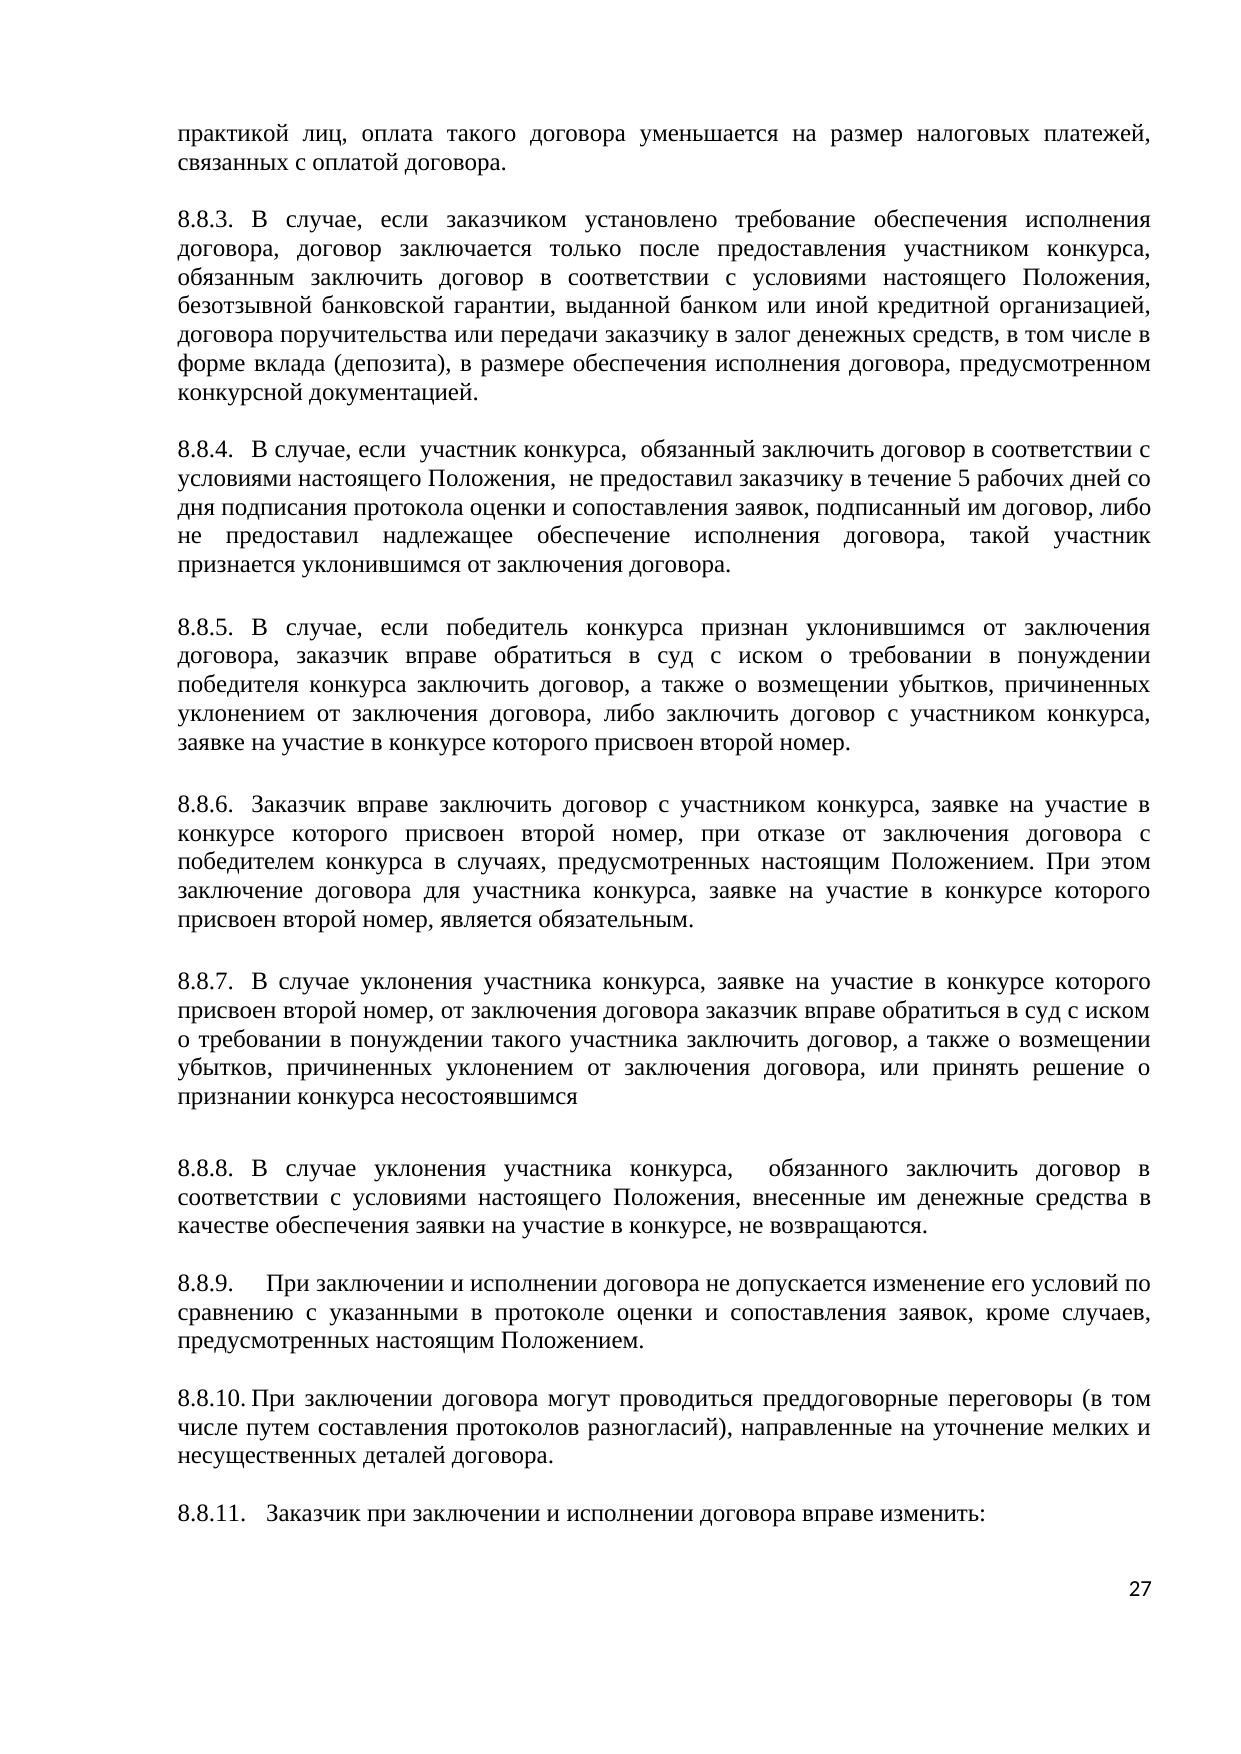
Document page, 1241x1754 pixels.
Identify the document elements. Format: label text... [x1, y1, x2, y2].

list При заключении договора могут проводиться преддоговорные переговоры (в том числе путем составления протоколов разногласий), направленные на уточнение мелких и несущественных деталей договора. [177, 1383, 1152, 1469]
list Заказчик при заключении и исполнении договора вправе изменить: [177, 1498, 1152, 1527]
list В случае, если победитель конкурса признан уклонившимся от заключения договора, заказчик вправе обратиться в суд с иском о требовании в понуждении победителя конкурса заключить договор, а также о возмещении убытков, причиненных уклонением от заключения договора, либо заключить договор с участником конкурса, заявке на участие в конкурсе которого присвоен второй номер. [177, 612, 1152, 755]
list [177, 118, 1152, 176]
list При заключении и исполнении договора не допускается изменение его условий по сравнению с указанными в протоколе оценки и сопоставления заявок, кроме случаев, предусмотренных настоящим Положением. [177, 1268, 1152, 1354]
list В случае, если участник конкурса, обязанный заключить договор в соответствии с условиями настоящего Положения, не предоставил заказчику в течение 5 рабочих дней со дня подписания протокола оценки и сопоставления заявок, подписанный им договор, либо не предоставил надлежащее обеспечение исполнения договора, такой участник признается уклонившимся от заключения договора. [177, 434, 1152, 578]
list Заказчик вправе заключить договор с участником конкурса, заявке на участие в конкурсе которого присвоен второй номер, при отказе от заключения договора с победителем конкурса в случаях, предусмотренных настоящим Положением. При этом заключение договора для участника конкурса, заявке на участие в конкурсе которого присвоен второй номер, является обязательным. [177, 789, 1152, 933]
list В случае, если заказчиком установлено требование обеспечения исполнения договора, договор заключается только после предоставления участником конкурса, обязанным заключить договор в соответствии с условиями настоящего Положения, безотзывной банковской гарантии, выданной банком или иной кредитной организацией, договора поручительства или передачи заказчику в залог денежных средств, в том числе в форме вклада (депозита), в размере обеспечения исполнения договора, предусмотренном конкурсной документацией. [177, 204, 1152, 406]
list В случае уклонения участника конкурса, заявке на участие в конкурсе которого присвоен второй номер, от заключения договора заказчик вправе обратиться в суд с иском о требовании в понуждении такого участника заключить договор, а также о возмещении убытков, причиненных уклонением от заключения договора, или принять решение о признании конкурса несостоявшимся [177, 966, 1152, 1110]
list В случае уклонения участника конкурса, обязанного заключить договор в соответствии с условиями настоящего Положения, внесенные им денежные средства в качестве обеспечения заявки на участие в конкурсе, не возвращаются. [177, 1153, 1152, 1239]
